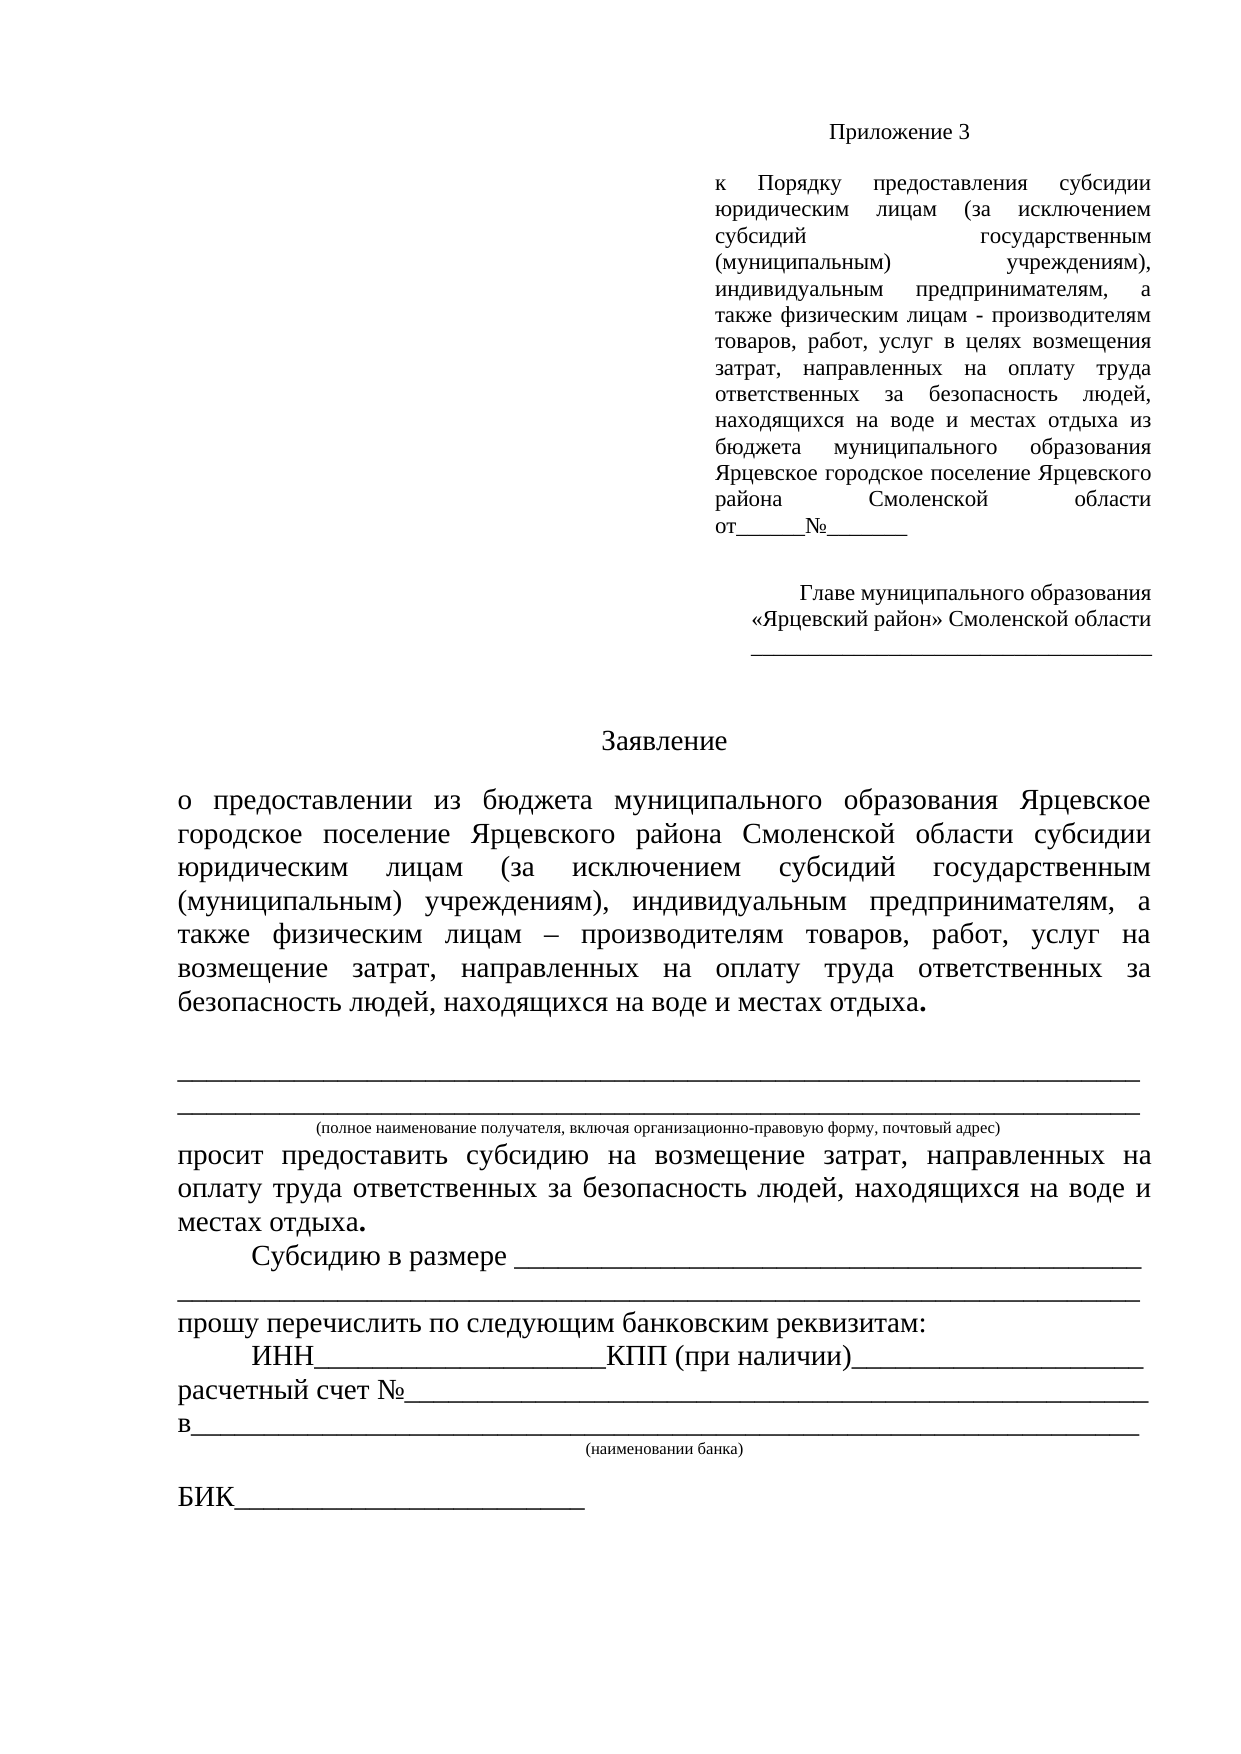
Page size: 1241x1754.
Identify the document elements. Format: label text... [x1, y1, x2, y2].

text ИНН____________________КПП (при наличии)____________________ [177, 1338, 1152, 1372]
text (наименовании банка) [177, 1439, 1152, 1458]
text ___________________________________ [177, 632, 1152, 658]
text БИК________________________ [177, 1479, 1152, 1512]
text «Ярцевский район» Смоленской области [177, 605, 1152, 632]
text Приложение 3 [647, 118, 1152, 144]
text к Порядку предоставления субсидии юридическим лицам (за исключением субсидий государственным (муниципальным) учреждениям), индивидуальным предпринимателям, а также физическим лицам - производителям товаров, работ, услуг в целях возмещения затрат, направленных на оплату труда ответственных за безопасность людей, находящихся на воде и местах отдыха из бюджета муниципального образования Ярцевское городское поселение Ярцевского района Смоленской области от______№_______ [715, 169, 1152, 538]
text ____________________________________________________________________________________________________________________________________ [177, 1051, 1152, 1118]
text в_________________________________________________________________ [177, 1405, 1152, 1439]
text о предоставлении из бюджета муниципального образования Ярцевское городское поселение Ярцевского района Смоленской области субсидии юридическим лицам (за исключением субсидий государственным (муниципальным) учреждениям), индивидуальным предпринимателям, а также физическим лицам – производителям товаров, работ, услуг на возмещение затрат, направленных на оплату труда ответственных за безопасность людей, находящихся на воде и местах отдыха. [177, 782, 1152, 1017]
text Заявление [177, 723, 1152, 757]
text Главе муниципального образования [177, 579, 1152, 605]
text прошу перечислить по следующим банковским реквизитам: [177, 1305, 1152, 1338]
text расчетный счет №___________________________________________________ [177, 1372, 1152, 1405]
text (полное наименование получателя, включая организационно-правовую форму, почтовый адрес) [177, 1118, 1152, 1137]
text __________________________________________________________________ [177, 1271, 1152, 1305]
text просит предоставить субсидию на возмещение затрат, направленных на оплату труда ответственных за безопасность людей, находящихся на воде и местах отдыха. [177, 1137, 1152, 1238]
text Субсидию в размере ___________________________________________ [177, 1238, 1152, 1271]
